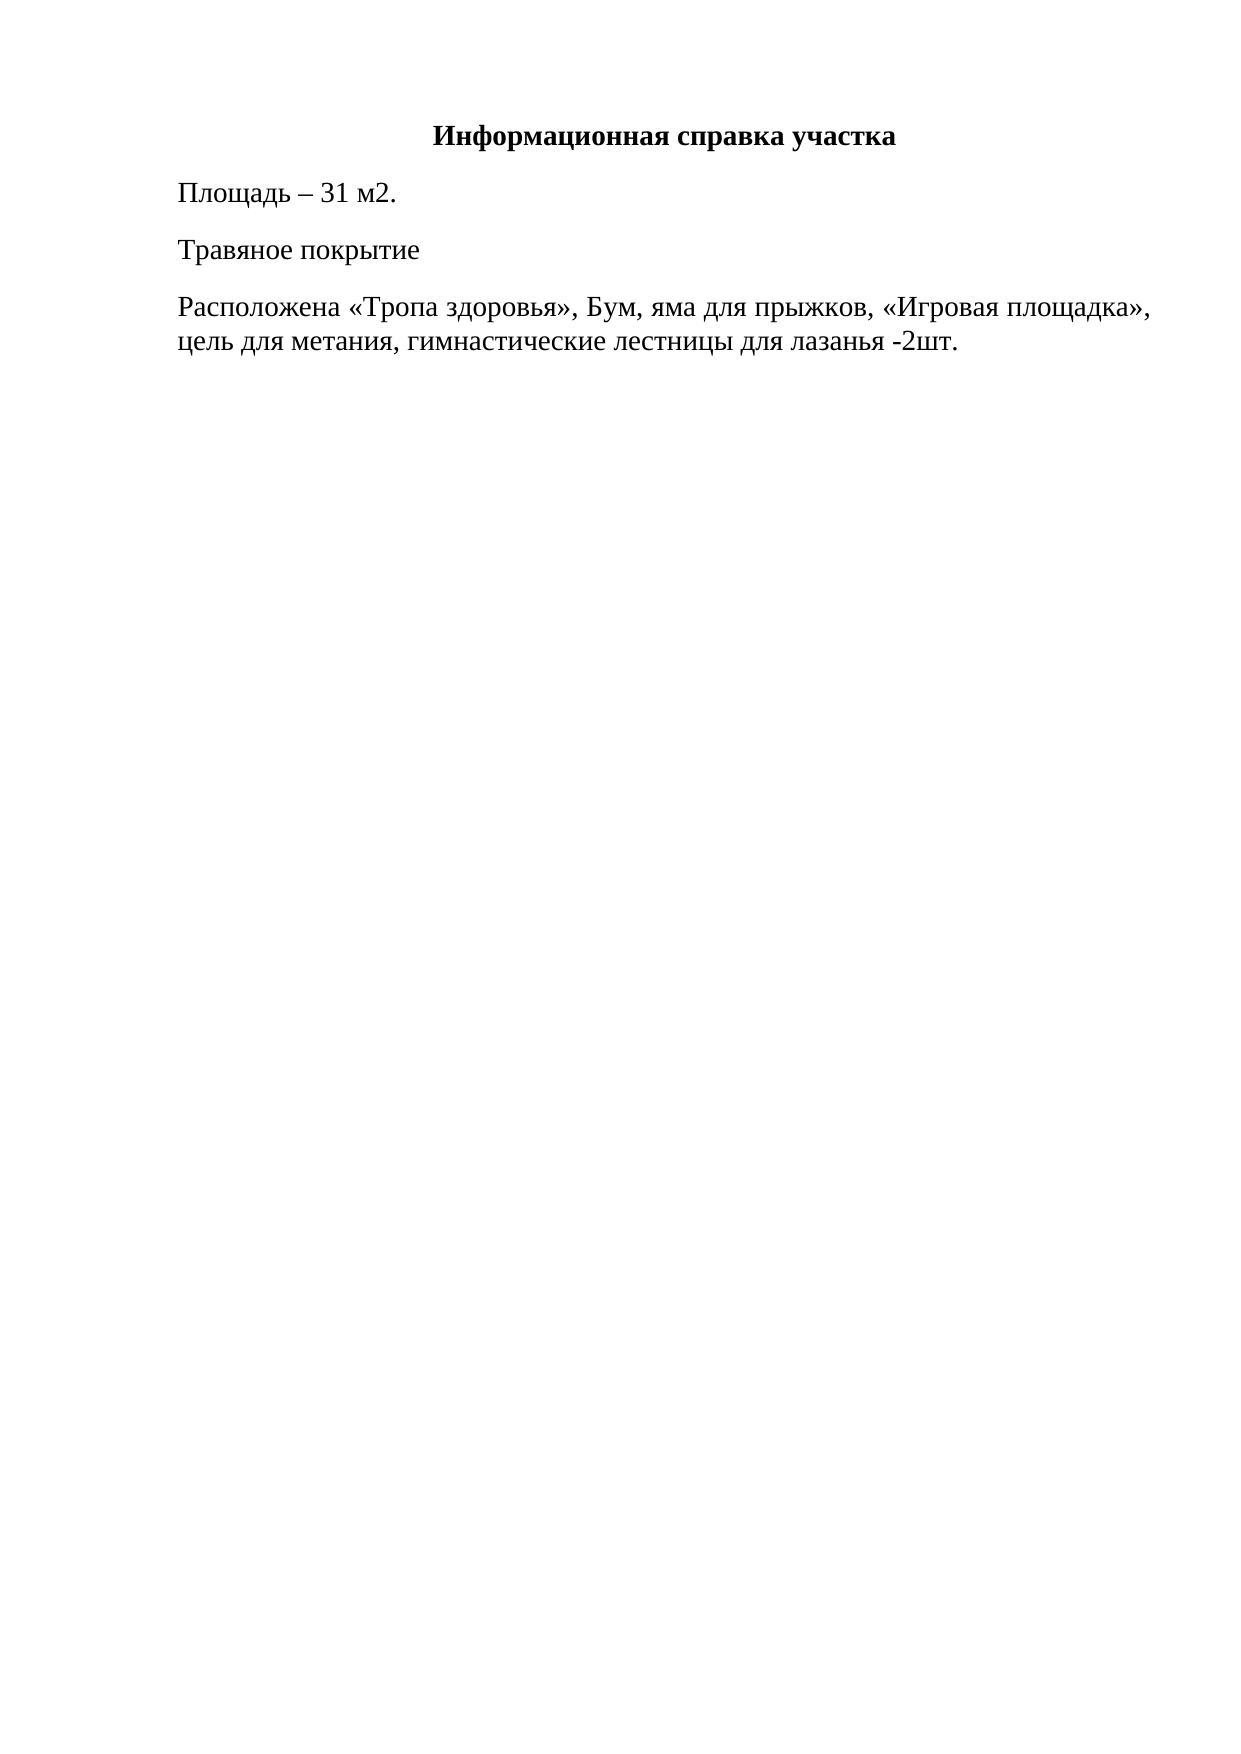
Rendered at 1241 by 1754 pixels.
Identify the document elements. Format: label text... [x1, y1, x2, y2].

text Площадь – 31 м2. [177, 175, 1152, 209]
text Расположена «Тропа здоровья», Бум, яма для прыжков, «Игровая площадка», цель для метания, гимнастические лестницы для лазанья -2шт. [177, 289, 1152, 356]
text Травяное покрытие [177, 232, 1152, 266]
text Информационная справка участка [177, 118, 1152, 152]
